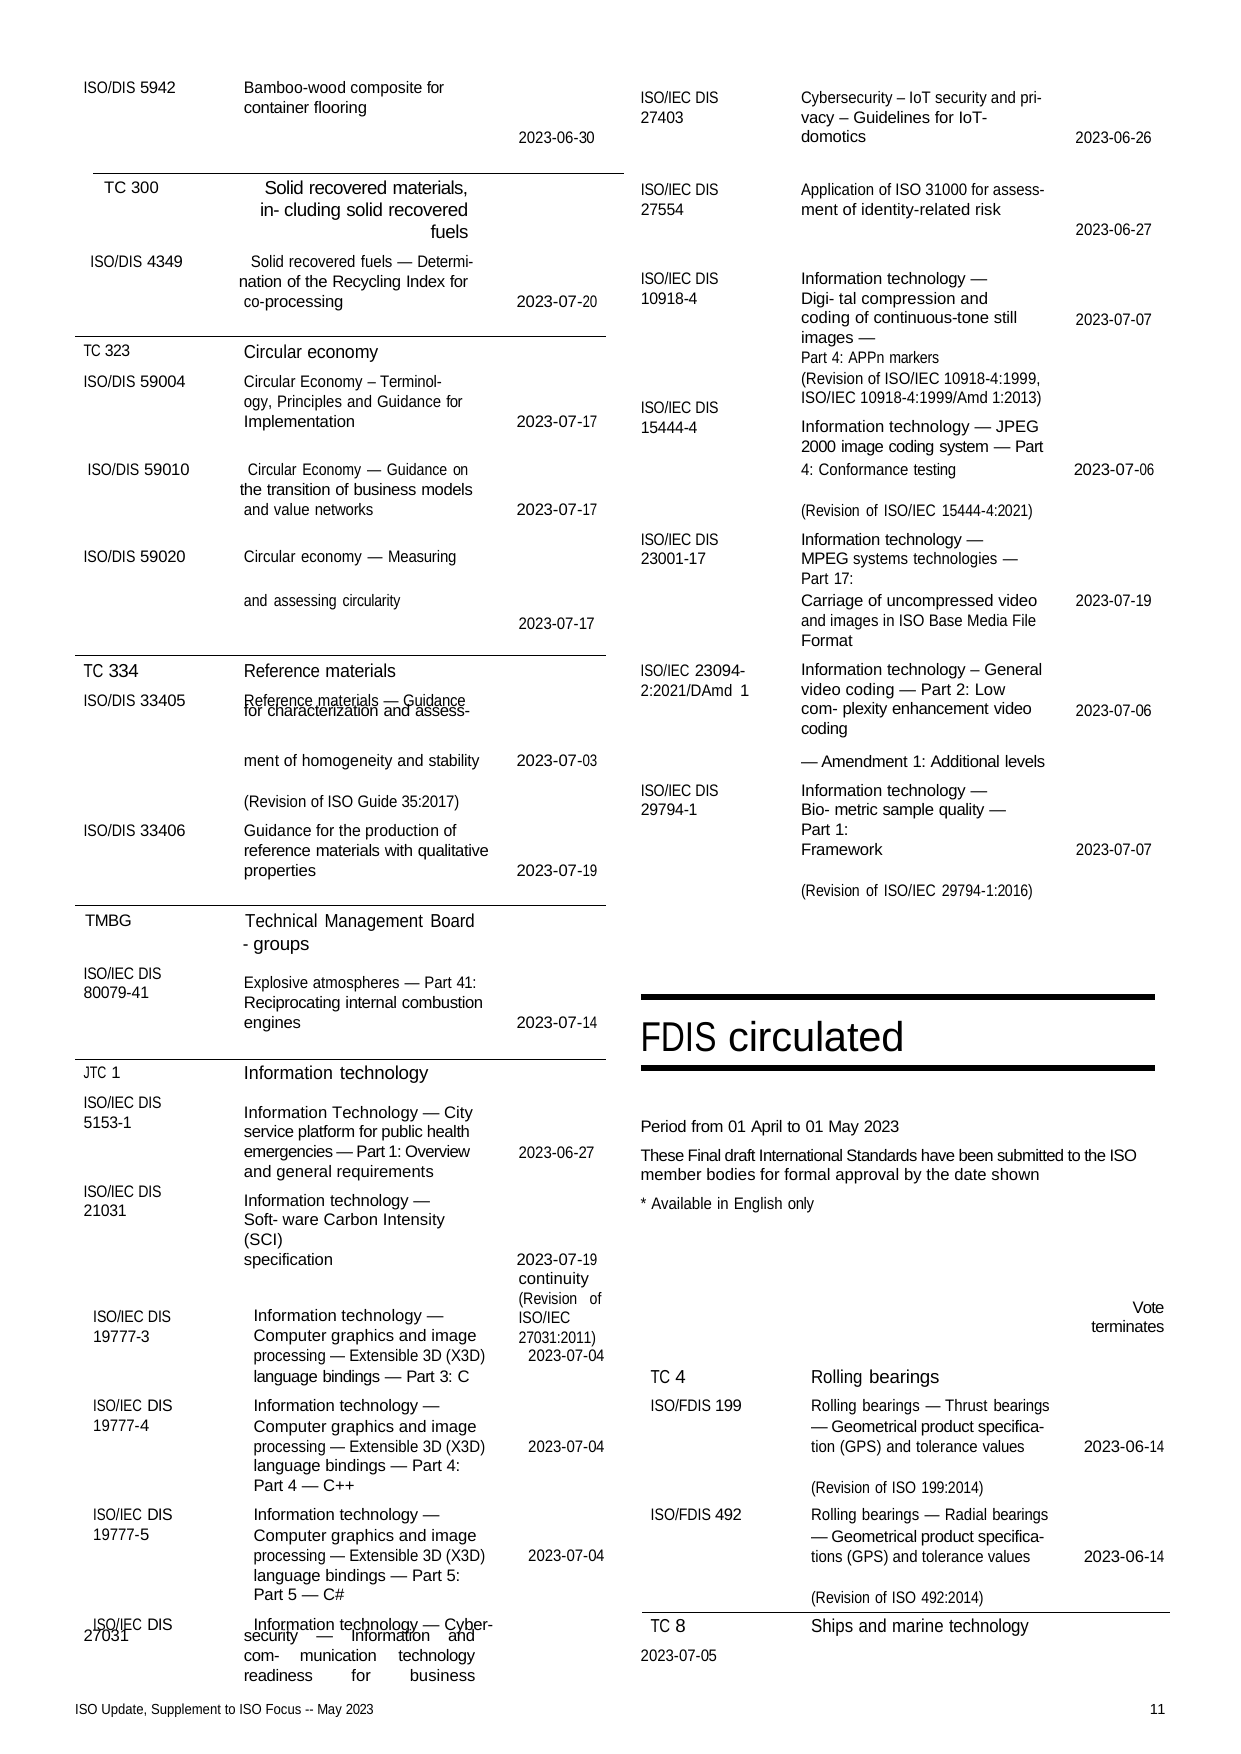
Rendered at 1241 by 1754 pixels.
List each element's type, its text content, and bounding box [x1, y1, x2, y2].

text 2023-06-26 [1075, 128, 1178, 147]
text (Revision of ISO/IEC 27031:2011) [518, 1289, 601, 1347]
text - groups [58, 932, 494, 954]
subtitle TMBG Technical Management Board [58, 910, 501, 932]
subtitle ISO/IEC 23094- [640, 661, 753, 680]
text and assessing circularity [244, 591, 474, 610]
text Information technology — Soft- ware Carbon Intensity (SCI) [244, 1191, 466, 1249]
text 2023-07-07 [1075, 309, 1178, 328]
text engines 2023-07-14 [244, 1013, 601, 1032]
text Information technology — Bio- metric sample quality — Part 1: [801, 781, 1019, 839]
subtitle TC 300 Solid recovered materials, in- cluding solid recovered fuels [83, 177, 468, 243]
text Period from 01 April to 01 May 2023 [640, 1116, 1178, 1136]
text Explosive atmospheres — Part 41: [244, 973, 601, 992]
text 2023-06-27 [518, 1142, 601, 1162]
text ISO/DIS 5942 Bamboo-wood composite for [83, 78, 451, 97]
text ment of homogeneity and stability 2023-07-03 [244, 751, 601, 770]
text Cybersecurity – IoT security and pri- vacy – Guidelines for IoT-domotics [801, 88, 1048, 146]
text Carriage of uncompressed video and images in ISO Base Media File Format [801, 591, 1046, 650]
text security — Information and com- munication technology readiness for business continuity [244, 1626, 475, 1684]
text Information Technology — City service platform for public health emergencies — Part 1: Overview and general requirements [244, 1102, 477, 1181]
text These Final draft International Standards have been submitted to the ISO member bodies for formal approval by the date shown [640, 1146, 1178, 1184]
text properties 2023-07-19 [244, 861, 601, 880]
text ISO/DIS 33406 Guidance for the production of [83, 821, 601, 840]
text ISO/DIS 59004 Circular Economy – Terminol- [83, 372, 601, 391]
subtitle ISO/IEC DIS 29794-1 [641, 781, 719, 819]
text Information technology — Digi- tal compression and coding of continuous-tone still images — [801, 269, 1023, 347]
text ISO/IEC DIS 10918-4 [641, 269, 719, 308]
subtitle FDIS circulated [640, 1012, 1178, 1060]
text 2023-07-17 [518, 613, 601, 633]
text reference materials with qualitative [244, 841, 601, 860]
text ISO/IEC DIS 21031 [83, 1182, 162, 1220]
text Framework 2023-07-07 [801, 840, 1178, 859]
text 27031 [83, 1626, 130, 1645]
text container flooring [244, 98, 451, 117]
text (Revision of ISO/IEC 29794-1:2016) [801, 881, 1178, 900]
subtitle ISO/IEC DIS 80079-41 [83, 963, 162, 1002]
text ogy, Principles and Guidance for [244, 392, 601, 411]
subtitle ISO/IEC DIS 5153-1 [83, 1093, 162, 1132]
subtitle TC 334 Reference materials [83, 660, 474, 681]
text 2023-06-27 [1075, 220, 1178, 239]
text Implementation 2023-07-17 [244, 412, 601, 431]
text co-processing 2023-07-20 [244, 292, 601, 311]
subtitle ISO/IEC DIS 23001-17 [641, 529, 719, 568]
text and value networks 2023-07-17 [244, 499, 601, 518]
list Amendment 1: Additional levels [801, 751, 1178, 771]
text ISO/DIS 59020 Circular economy — Measuring [83, 548, 601, 566]
text JTC 1 Information technology [83, 1062, 1178, 1083]
text Part 4: APPn markers [801, 348, 1046, 367]
text Information technology — MPEG systems technologies — Part 17: [801, 529, 1032, 588]
text the transition of business models [58, 479, 473, 498]
text TC 323 Circular economy [83, 341, 601, 363]
text ISO/IEC DIS 27554 [641, 180, 719, 219]
text specification 2023-07-19 [244, 1249, 1178, 1268]
text ISO/DIS 33405 Reference materials — Guidance [83, 691, 474, 710]
text (Revision of ISO/IEC 15444-4:2021) [801, 500, 1178, 519]
text ISO/IEC DIS 15444-4 [641, 398, 719, 437]
text ISO/DIS 59010 Circular Economy ― Guidance on [58, 459, 468, 478]
text 2023-06-30 [518, 128, 601, 147]
text Information technology — JPEG 2000 image coding system — Part [801, 417, 1046, 456]
text (Revision of ISO Guide 35:2017) [83, 792, 601, 811]
text 4: Conformance testing 2023-07-06 [801, 459, 1178, 479]
text 2023-07-06 [1075, 701, 1178, 720]
text nation of the Recycling Index for [58, 272, 468, 291]
text ISO/DIS 4349 Solid recovered fuels — Determi- [58, 252, 473, 271]
text 2023-07-19 [1075, 591, 1178, 610]
text Application of ISO 31000 for assess- ment of identity-related risk [801, 180, 1046, 219]
text (Revision of ISO/IEC 10918-4:1999, ISO/IEC 10918-4:1999/Amd 1:2013) [801, 368, 1046, 407]
text * Available in English only [640, 1194, 1178, 1213]
text 2023-07-05 [640, 1646, 1178, 1665]
text Reciprocating internal combustion [244, 993, 601, 1012]
text Information technology – General video coding — Part 2: Low com- plexity enhancement video coding [801, 660, 1046, 738]
text 2:2021/DAmd 1 [640, 681, 753, 700]
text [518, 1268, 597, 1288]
subtitle ISO/IEC DIS 27403 [640, 88, 719, 127]
